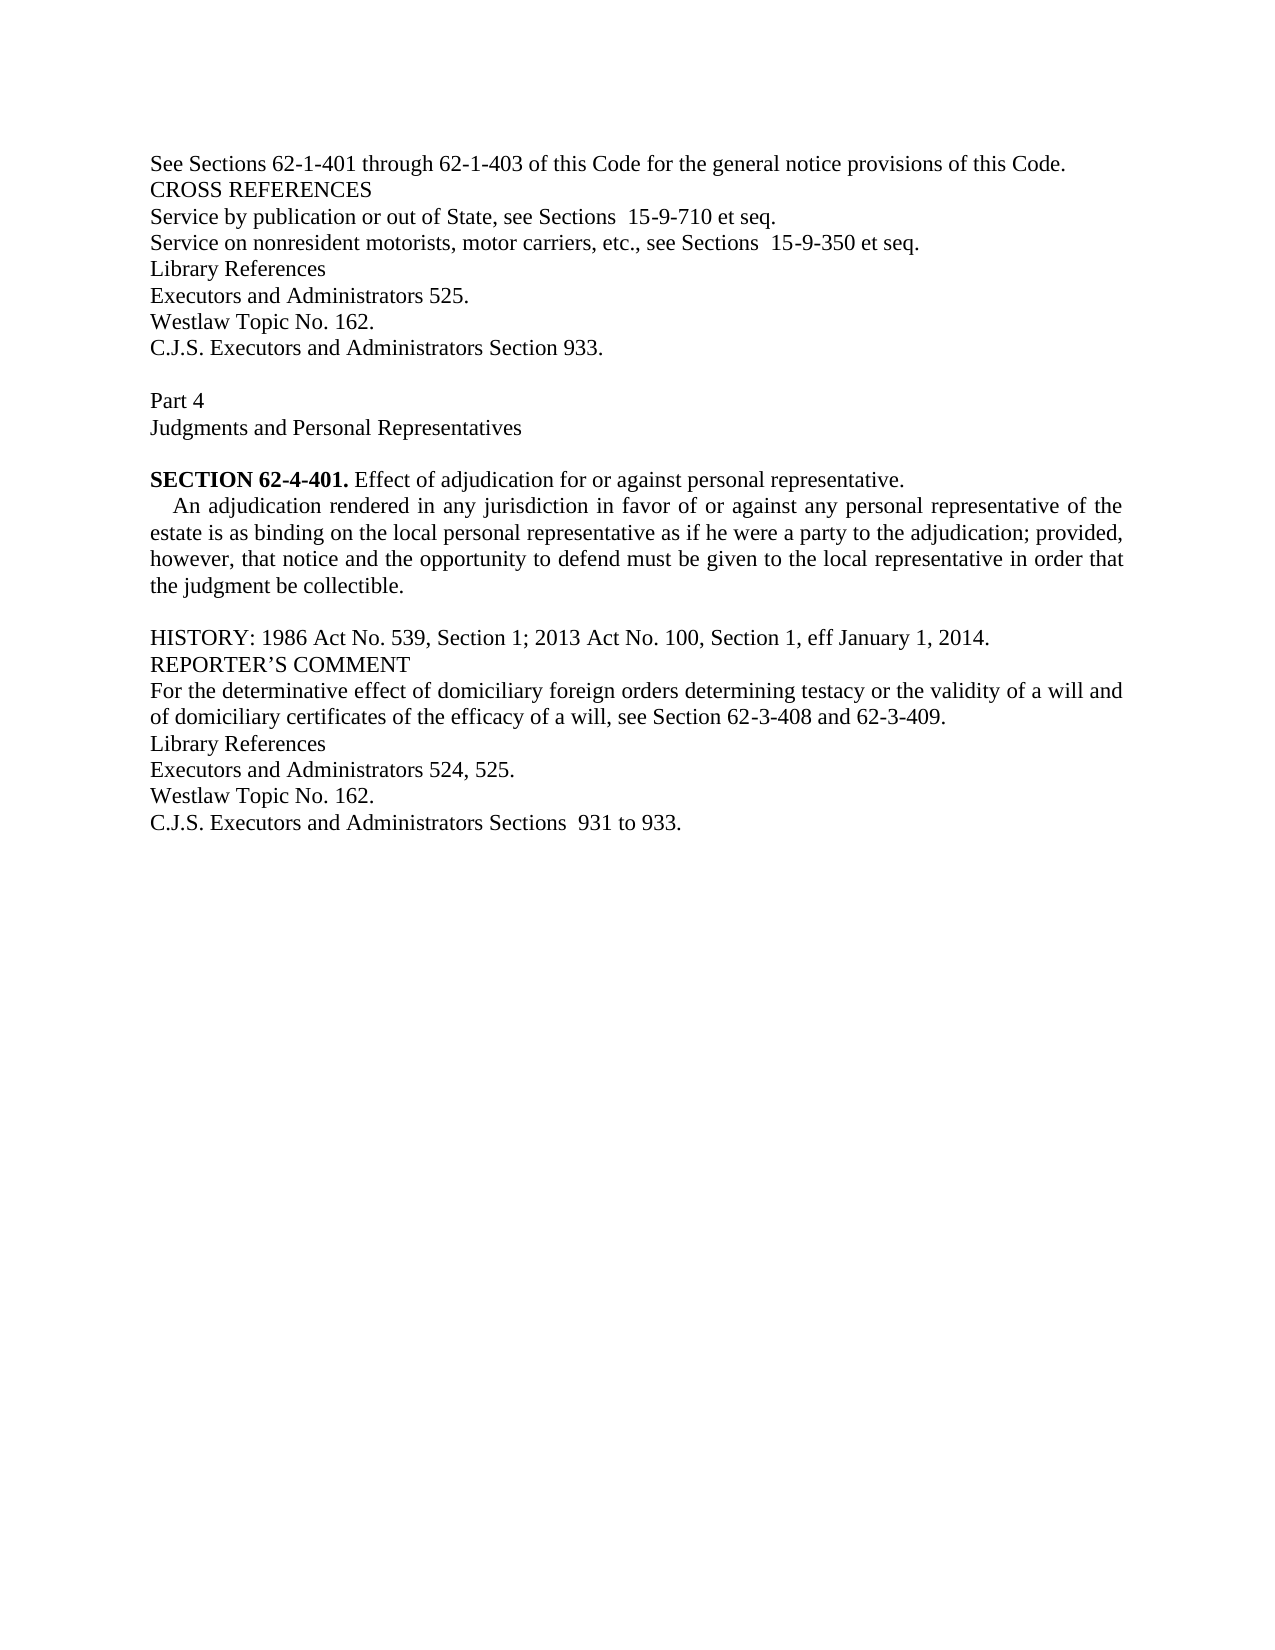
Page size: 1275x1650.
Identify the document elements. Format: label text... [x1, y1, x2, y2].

text An adjudication rendered in any jurisdiction in favor of or against any personal representative of the estate is as binding on the local personal representative as if he were a party to the adjudication; provided, however, that notice and the opportunity to defend must be given to the local representative in order that the judgment be collectible. [150, 493, 1125, 598]
text Service by publication or out of State, see Sections 15-9-710 et seq. [150, 203, 1125, 229]
text HISTORY: 1986 Act No. 539, Section 1; 2013 Act No. 100, Section 1, eff January 1, 2014. [150, 624, 1125, 651]
text CROSS REFERENCES [150, 176, 1125, 203]
text Executors and Administrators 524, 525. [150, 756, 1125, 782]
text SECTION 62-4-401. Effect of adjudication for or against personal representative. [150, 466, 1125, 493]
text For the determinative effect of domiciliary foreign orders determining testacy or the validity of a will and of domiciliary certificates of the efficacy of a will, see Section 62-3-408 and 62-3-409. [150, 677, 1125, 730]
text Part 4 [150, 387, 1125, 413]
text Library References [150, 730, 1125, 756]
text Executors and Administrators 525. [150, 282, 1125, 308]
text Service on nonresident motorists, motor carriers, etc., see Sections 15-9-350 et seq. [150, 229, 1125, 255]
text Westlaw Topic No. 162. [150, 308, 1125, 334]
text C.J.S. Executors and Administrators Sections 931 to 933. [150, 809, 1125, 835]
text Library References [150, 255, 1125, 282]
text See Sections 62-1-401 through 62-1-403 of this Code for the general notice provisions of this Code. [150, 150, 1125, 176]
text REPORTER’S COMMENT [150, 651, 1125, 677]
text Westlaw Topic No. 162. [150, 782, 1125, 809]
text Judgments and Personal Representatives [150, 413, 1125, 440]
text C.J.S. Executors and Administrators Section 933. [150, 334, 1125, 361]
